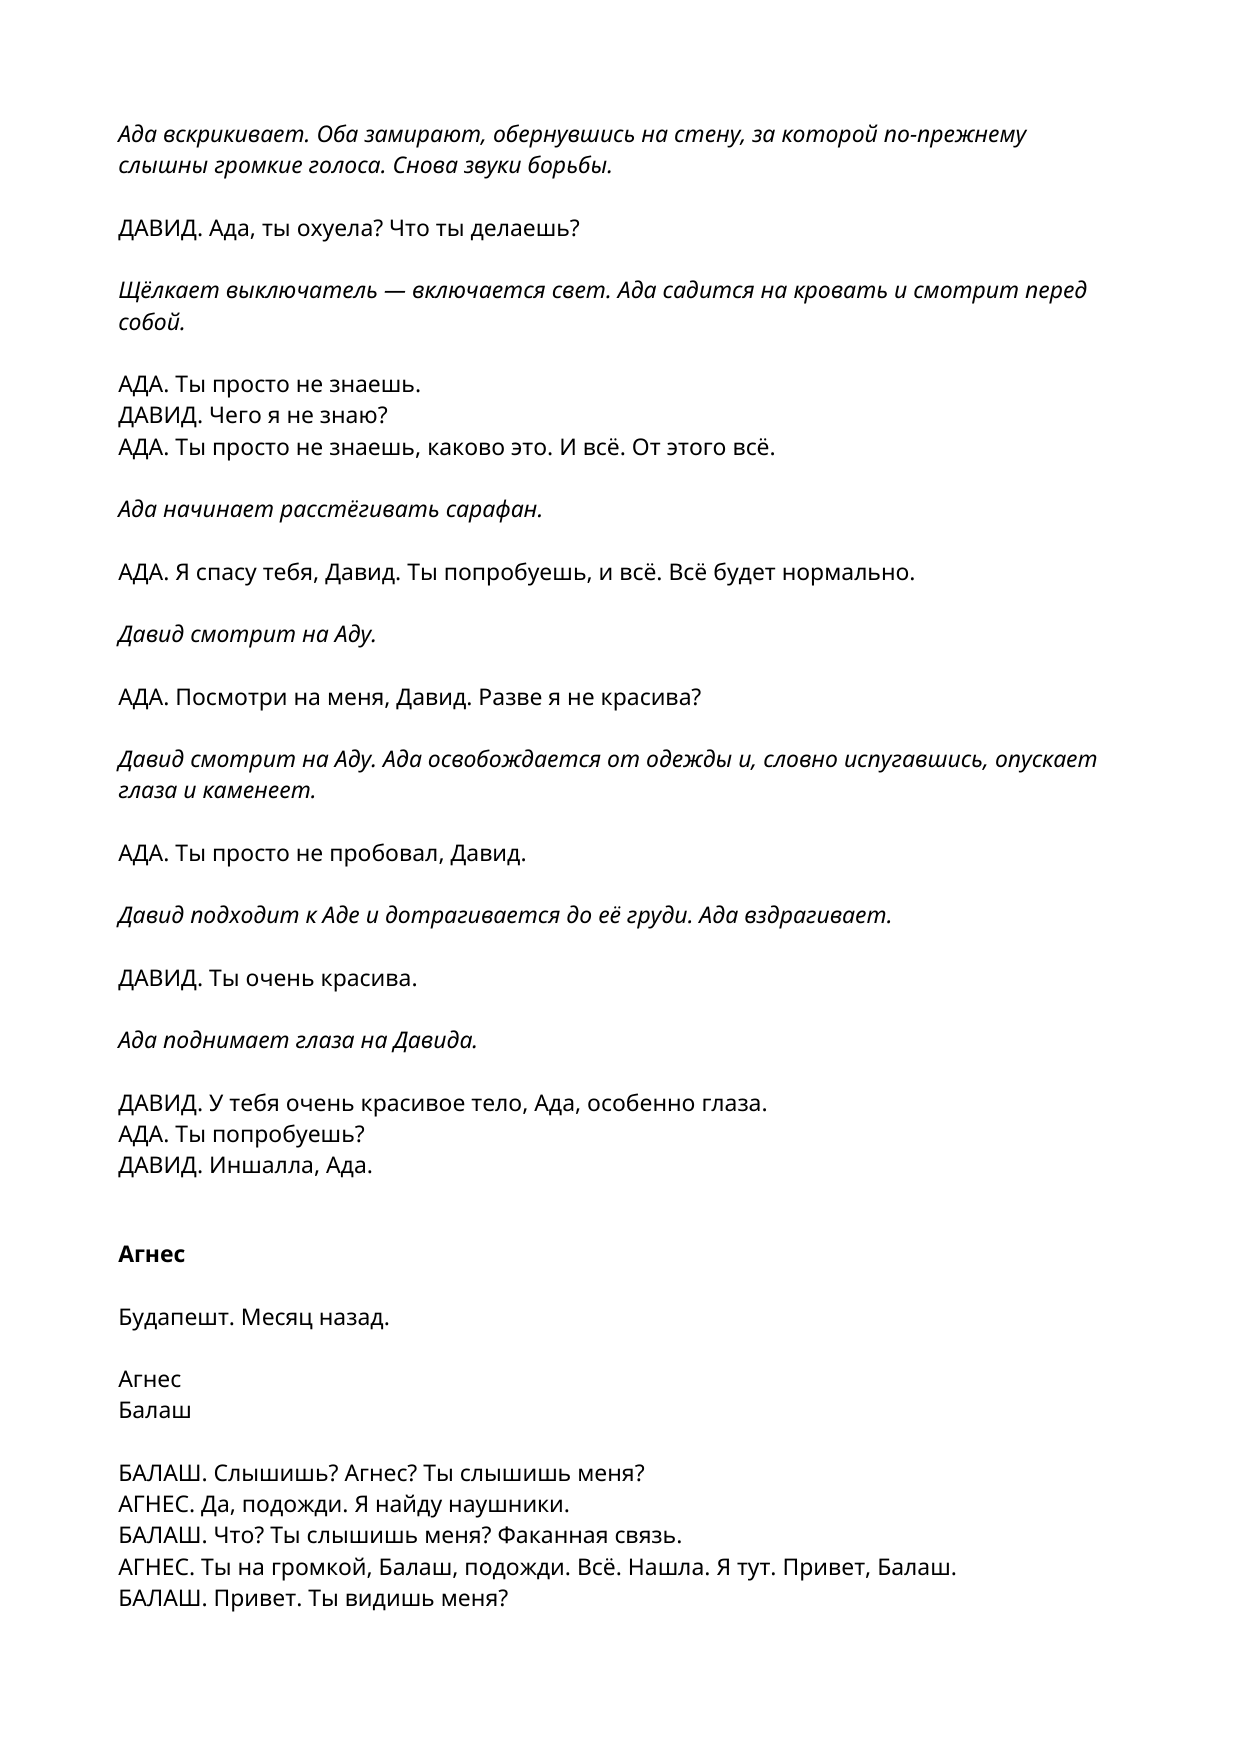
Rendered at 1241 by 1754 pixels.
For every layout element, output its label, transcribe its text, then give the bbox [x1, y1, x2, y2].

text АДА. Посмотри на меня, Давид. Разве я не красива? [118, 681, 1122, 712]
text Щёлкает выключатель — включается свет. Ада садится на кровать и смотрит перед собой. [118, 274, 1122, 337]
text Агнес [118, 1363, 1122, 1394]
text АДА. Ты просто не знаешь. [118, 368, 1122, 399]
text Давид смотрит на Аду. [118, 618, 1122, 649]
text ДАВИД. Ада, ты охуела? Что ты делаешь? [118, 212, 1122, 243]
text БАЛАШ. Слышишь? Агнес? Ты слышишь меня? [118, 1457, 1122, 1488]
text АДА. Ты просто не пробовал, Давид. [118, 837, 1122, 868]
text Балаш [118, 1394, 1122, 1426]
text Давид подходит к Аде и дотрагивается до её груди. Ада вздрагивает. [118, 899, 1122, 931]
text ДАВИД. У тебя очень красивое тело, Ада, особенно глаза. [118, 1087, 1122, 1118]
text АДА. Ты попробуешь? [118, 1118, 1122, 1149]
text АДА. Ты просто не знаешь, каково это. И всё. От этого всё. [118, 431, 1122, 462]
text Ада вскрикивает. Оба замирают, обернувшись на стену, за которой по-прежнему слышны громкие голоса. Снова звуки борьбы. [118, 118, 1122, 181]
text ДАВИД. Чего я не знаю? [118, 399, 1122, 431]
text БАЛАШ. Привет. Ты видишь меня? [118, 1582, 1122, 1613]
text Давид смотрит на Аду. Ада освобождается от одежды и, словно испугавшись, опускает глаза и каменеет. [118, 743, 1122, 806]
text БАЛАШ. Что? Ты слышишь меня? Факанная связь. [118, 1519, 1122, 1551]
text Ада начинает расстёгивать сарафан. [118, 493, 1122, 524]
text Ада поднимает глаза на Давида. [118, 1024, 1122, 1056]
text Будапешт. Месяц назад. [118, 1301, 1122, 1332]
text ДАВИД. Ты очень красива. [118, 962, 1122, 993]
text АГНЕС. Ты на громкой, Балаш, подожди. Всё. Нашла. Я тут. Привет, Балаш. [118, 1551, 1122, 1582]
text ДАВИД. Иншалла, Ада. [118, 1149, 1122, 1181]
text Агнес [118, 1238, 1122, 1269]
text АГНЕС. Да, подожди. Я найду наушники. [118, 1488, 1122, 1519]
text АДА. Я спасу тебя, Давид. Ты попробуешь, и всё. Всё будет нормально. [118, 556, 1122, 587]
